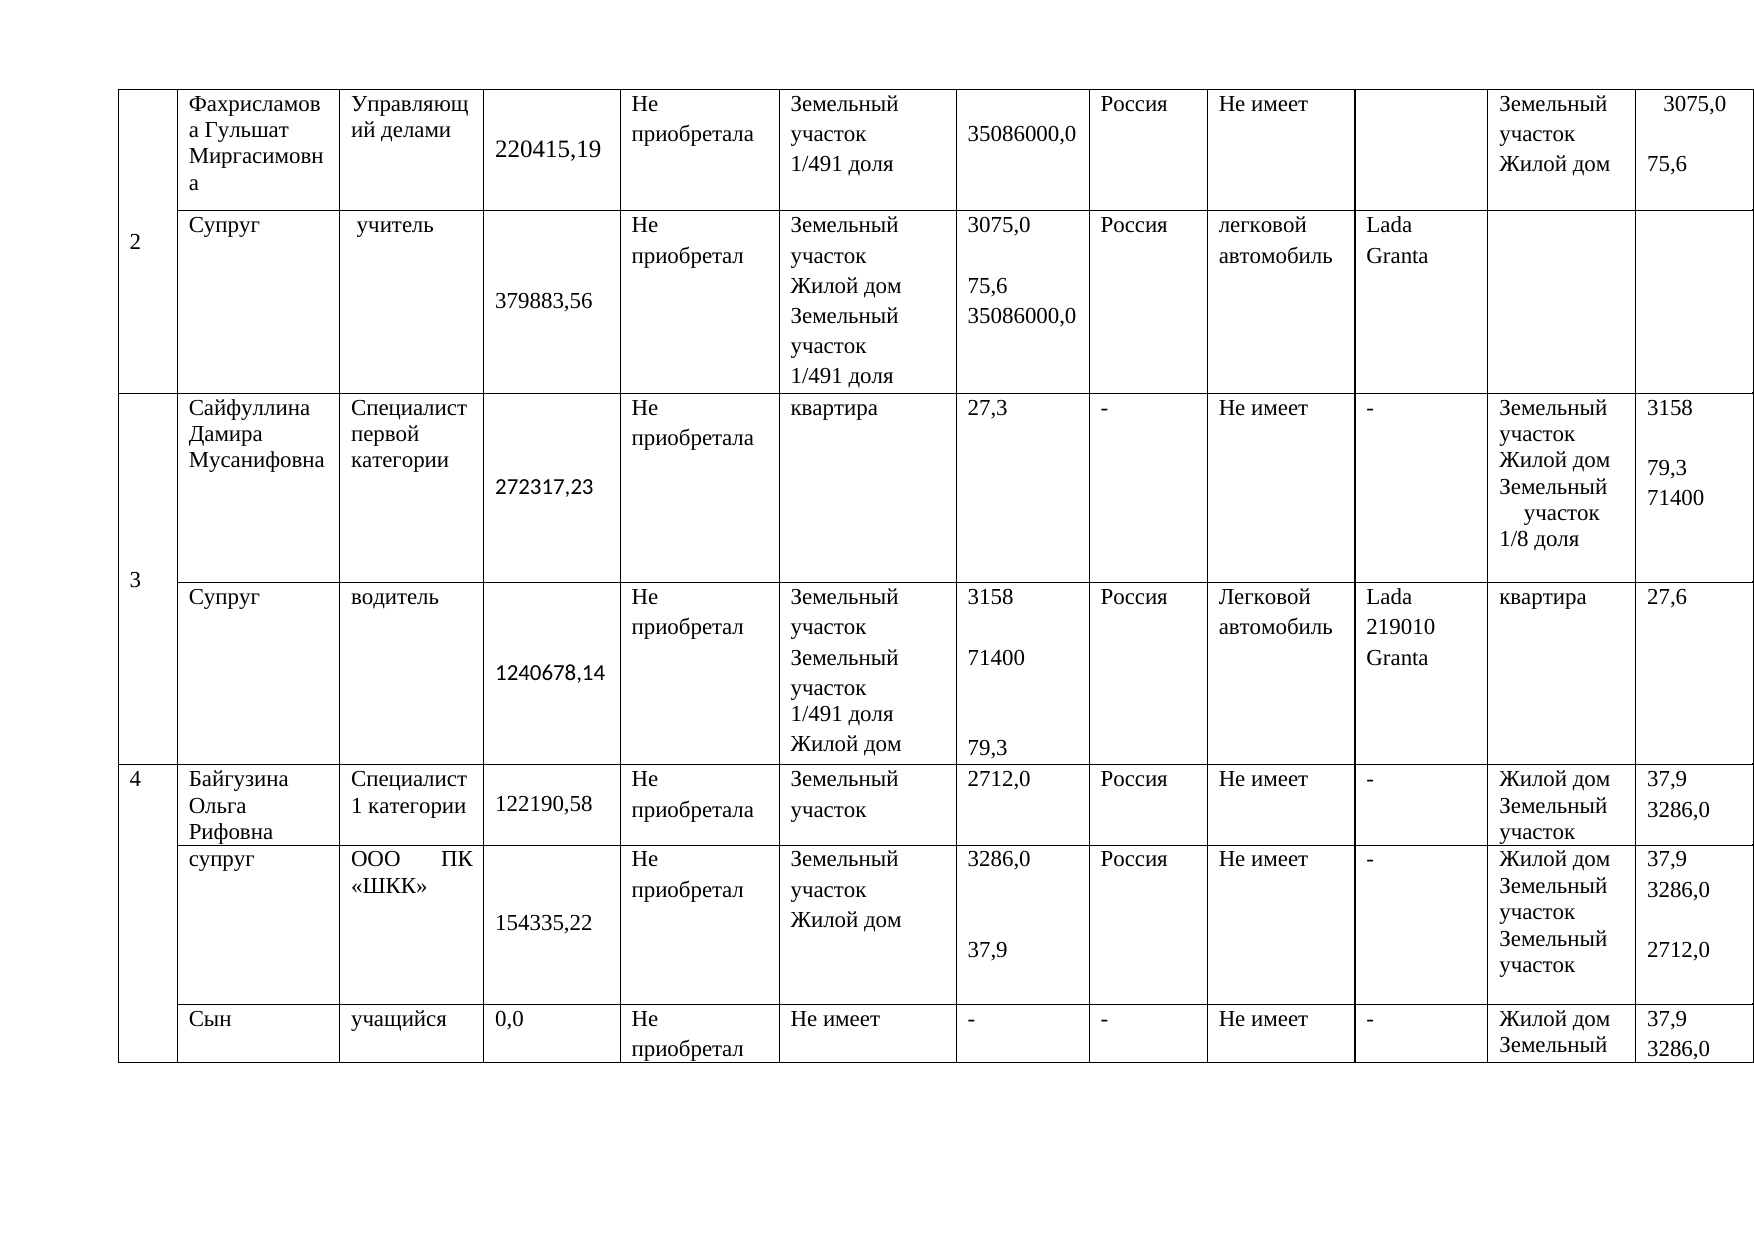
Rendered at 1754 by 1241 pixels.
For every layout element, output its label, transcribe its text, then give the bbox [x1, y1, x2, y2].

table_cell Россия [1090, 846, 1207, 1004]
table_cell учитель [340, 211, 483, 393]
table_cell квартира [1488, 583, 1635, 764]
table_cell 27,6 [1636, 583, 1753, 764]
table_cell 272317,23 [484, 394, 620, 582]
table_cell Россия [1090, 211, 1207, 393]
table_cell легковой автомобиль [1208, 211, 1354, 393]
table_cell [1488, 1005, 1635, 1062]
table_cell 154335,22 [484, 846, 620, 1004]
table_cell 3286,0 37,9 [957, 846, 1089, 1004]
table_cell 3158 79,3 71400 [1636, 394, 1753, 582]
table_cell супруг [178, 846, 339, 1004]
table_cell 37,9 3286,0 2712,0 [1636, 846, 1753, 1004]
table_cell Lada 219010 Granta [1356, 583, 1487, 764]
table_cell 122190,58 [484, 765, 620, 844]
table_cell Земельный участок Жилой дом [1488, 90, 1635, 210]
table_cell Не приобретал [621, 211, 779, 393]
table_cell 37,9 3286,0 [1636, 765, 1753, 844]
table_cell 3158 71400 79,3 [957, 583, 1089, 764]
table_cell 27,3 [957, 394, 1089, 582]
table_cell [1488, 211, 1635, 393]
table_cell Управляющий делами [340, 90, 483, 210]
table_cell Не имеет [1208, 846, 1354, 1004]
table_cell Не имеет [780, 1005, 956, 1062]
table_cell 35086000,0 [957, 90, 1089, 210]
table_cell водитель [340, 583, 483, 764]
table_cell Легковой автомобиль [1208, 583, 1354, 764]
table_cell Не приобретала [621, 394, 779, 582]
table_cell Россия [1090, 765, 1207, 844]
table_cell 1240678,14 [484, 583, 620, 764]
table_cell Не имеет [1208, 90, 1354, 210]
table_cell 3 [119, 394, 177, 764]
table_cell Жилой дом Земельный участок [1488, 765, 1635, 844]
table_cell 379883,56 [484, 211, 620, 393]
table_cell Lada Granta [1356, 211, 1487, 393]
table_cell Земельный участок Жилой дом Земельный участок 1/8 доля [1488, 394, 1635, 582]
table_cell - [957, 1005, 1089, 1062]
table_cell Земельный участок Жилой дом Земельный участок 1/491 доля [780, 211, 956, 393]
table_cell - [1356, 1005, 1487, 1062]
table_cell - [1356, 846, 1487, 1004]
table_cell [1356, 90, 1487, 210]
table_cell - [1356, 394, 1487, 582]
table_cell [1488, 846, 1635, 1004]
table_cell Фахрисламова Гульшат Миргасимовна [178, 90, 339, 210]
table_cell Не приобретала [621, 765, 779, 844]
table_cell Не приобретал [621, 1005, 779, 1062]
table_cell Специалист 1 категории [340, 765, 483, 844]
table_cell ООО ПК «ШКК» [340, 846, 483, 1004]
table_cell - [1356, 765, 1487, 844]
table_cell 2 [119, 90, 177, 393]
table_cell Россия [1090, 90, 1207, 210]
table_cell Не имеет [1208, 765, 1354, 844]
table_cell 3075,0 75,6 35086000,0 [957, 211, 1089, 393]
table_cell - [1090, 1005, 1207, 1062]
table_cell Сын [178, 1005, 339, 1062]
table_cell Не приобретал [621, 846, 779, 1004]
table_cell Сайфуллина Дамира Мусанифовна [178, 394, 339, 582]
table_cell 37,9 3286,0 2712,0 [1636, 1005, 1753, 1062]
table_cell Россия [1090, 583, 1207, 764]
table_cell Супруг [178, 583, 339, 764]
table_cell Земельный участок 1/491 доля [780, 90, 956, 210]
table_cell Не имеет [1208, 394, 1354, 582]
table_cell 0,0 [484, 1005, 620, 1062]
table_cell Земельный участок [780, 765, 956, 844]
table_cell 2712,0 [957, 765, 1089, 844]
table_cell Специалист первой категории [340, 394, 483, 582]
table_cell Не имеет [1208, 1005, 1354, 1062]
table_cell учащийся [340, 1005, 483, 1062]
table_cell Не приобретал [621, 583, 779, 764]
table_cell Не приобретала [621, 90, 779, 210]
table_cell Супруг [178, 211, 339, 393]
table_cell 3075,0 75,6 [1636, 90, 1753, 210]
table_cell - [1090, 394, 1207, 582]
table_cell [1636, 211, 1753, 393]
table_cell Земельный участок Земельный участок 1/491 доля Жилой дом [780, 583, 956, 764]
table_cell квартира [780, 394, 956, 582]
table_cell Земельный участок Жилой дом [780, 846, 956, 1004]
table_cell Байгузина Ольга Рифовна [178, 765, 339, 844]
table_cell 220415,19 [484, 90, 620, 210]
table_cell 4 [119, 765, 177, 1062]
